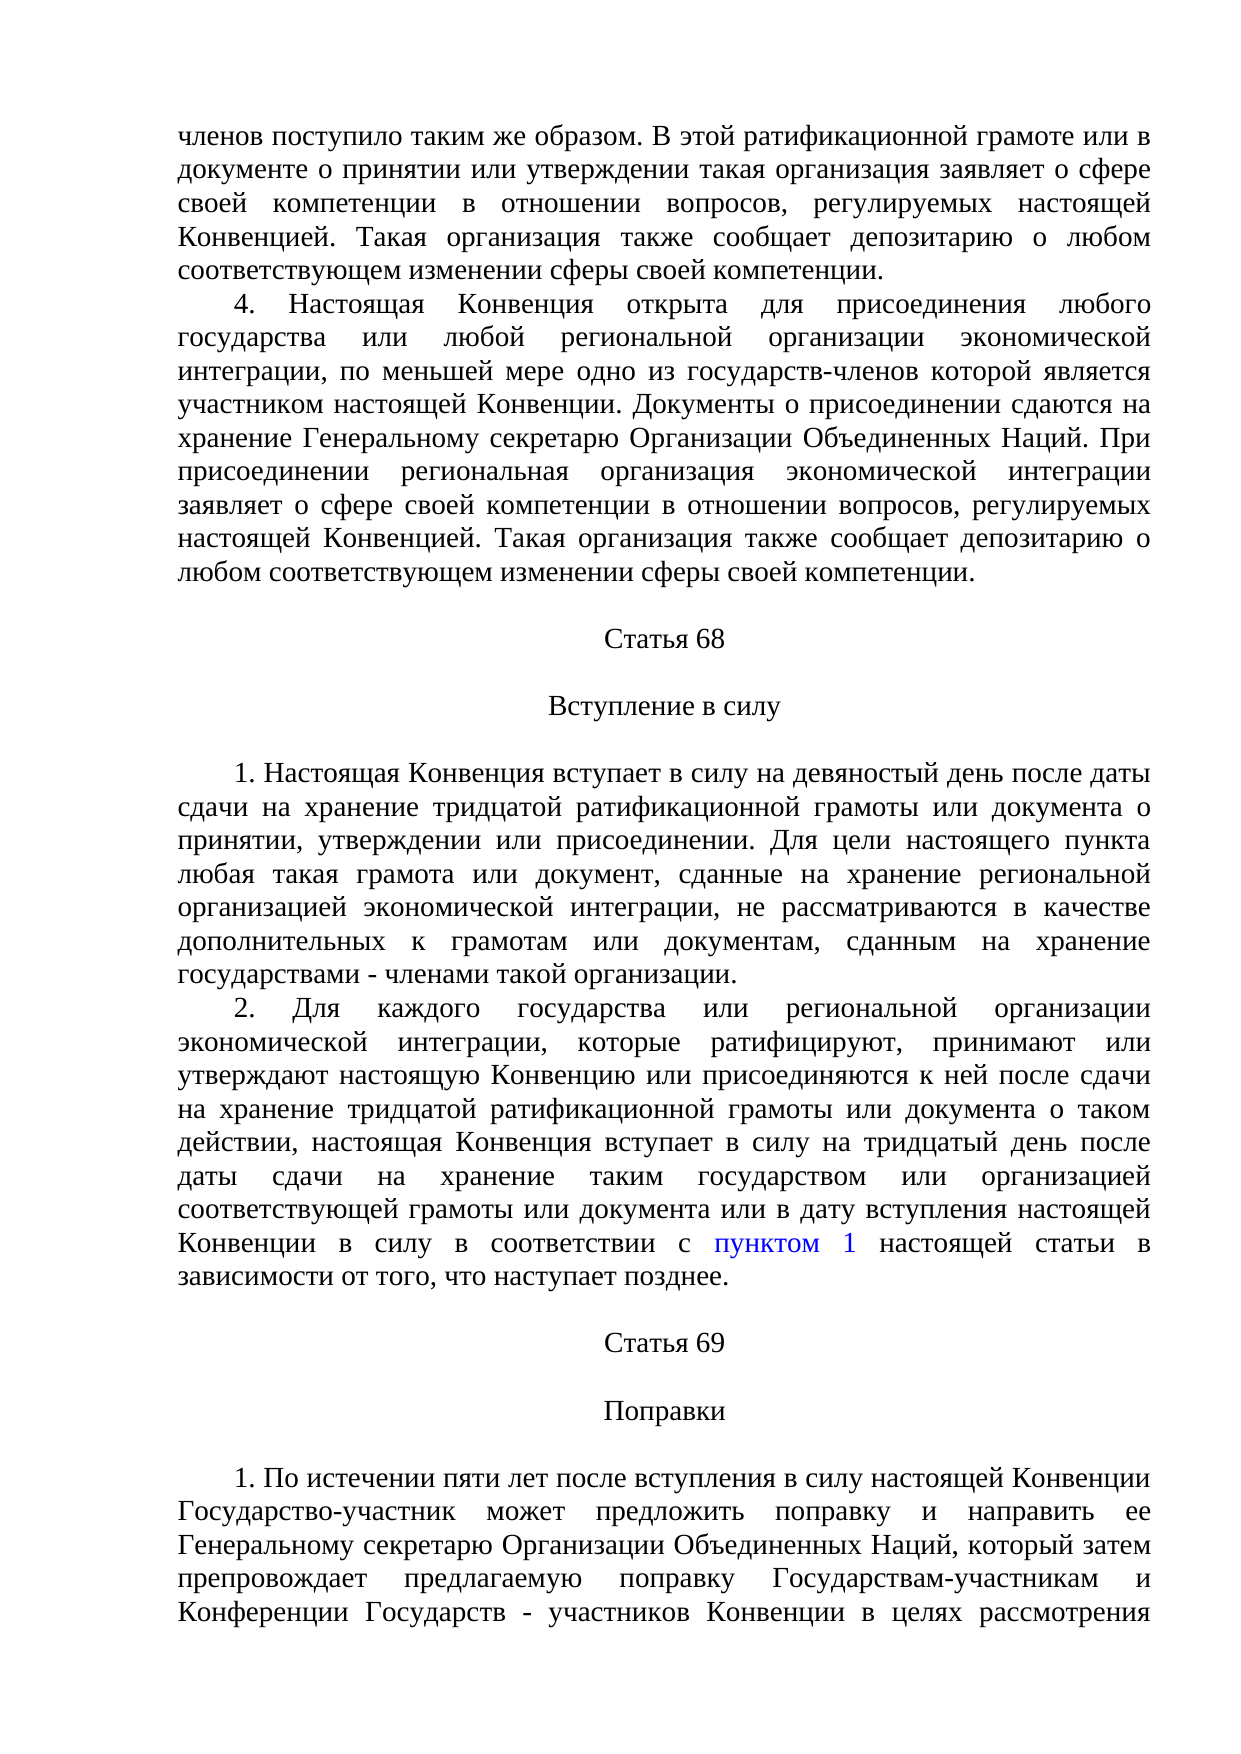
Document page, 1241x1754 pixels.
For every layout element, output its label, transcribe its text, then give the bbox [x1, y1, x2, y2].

text Статья 68 [177, 621, 1152, 655]
text Статья 69 [177, 1326, 1152, 1359]
text 4. Настоящая Конвенция открыта для присоединения любого государства или любой региональной организации экономической интеграции, по меньшей мере одно из государств-членов которой является участником настоящей Конвенции. Документы о присоединении сдаются на хранение Генеральному секретарю Организации Объединенных Наций. При присоединении региональная организация экономической интеграции заявляет о сфере своей компетенции в отношении вопросов, регулируемых настоящей Конвенцией. Такая организация также сообщает депозитарию о любом соответствующем изменении сферы своей компетенции. [177, 286, 1152, 588]
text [177, 118, 1152, 286]
text Вступление в силу [177, 688, 1152, 722]
text 1. Настоящая Конвенция вступает в силу на девяностый день после даты сдачи на хранение тридцатой ратификационной грамоты или документа о принятии, утверждении или присоединении. Для цели настоящего пункта любая такая грамота или документ, сданные на хранение региональной организацией экономической интеграции, не рассматриваются в качестве дополнительных к грамотам или документам, сданным на хранение государствами - членами такой организации. [177, 755, 1152, 990]
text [177, 1460, 1152, 1627]
text 2. Для каждого государства или региональной организации экономической интеграции, которые ратифицируют, принимают или утверждают настоящую Конвенцию или присоединяются к ней после сдачи на хранение тридцатой ратификационной грамоты или документа о таком действии, настоящая Конвенция вступает в силу на тридцатый день после даты сдачи на хранение таким государством или организацией соответствующей грамоты или документа или в дату вступления настоящей Конвенции в силу в соответствии с пунктом 1 настоящей статьи в зависимости от того, что наступает позднее. [177, 990, 1152, 1292]
text Поправки [177, 1393, 1152, 1426]
